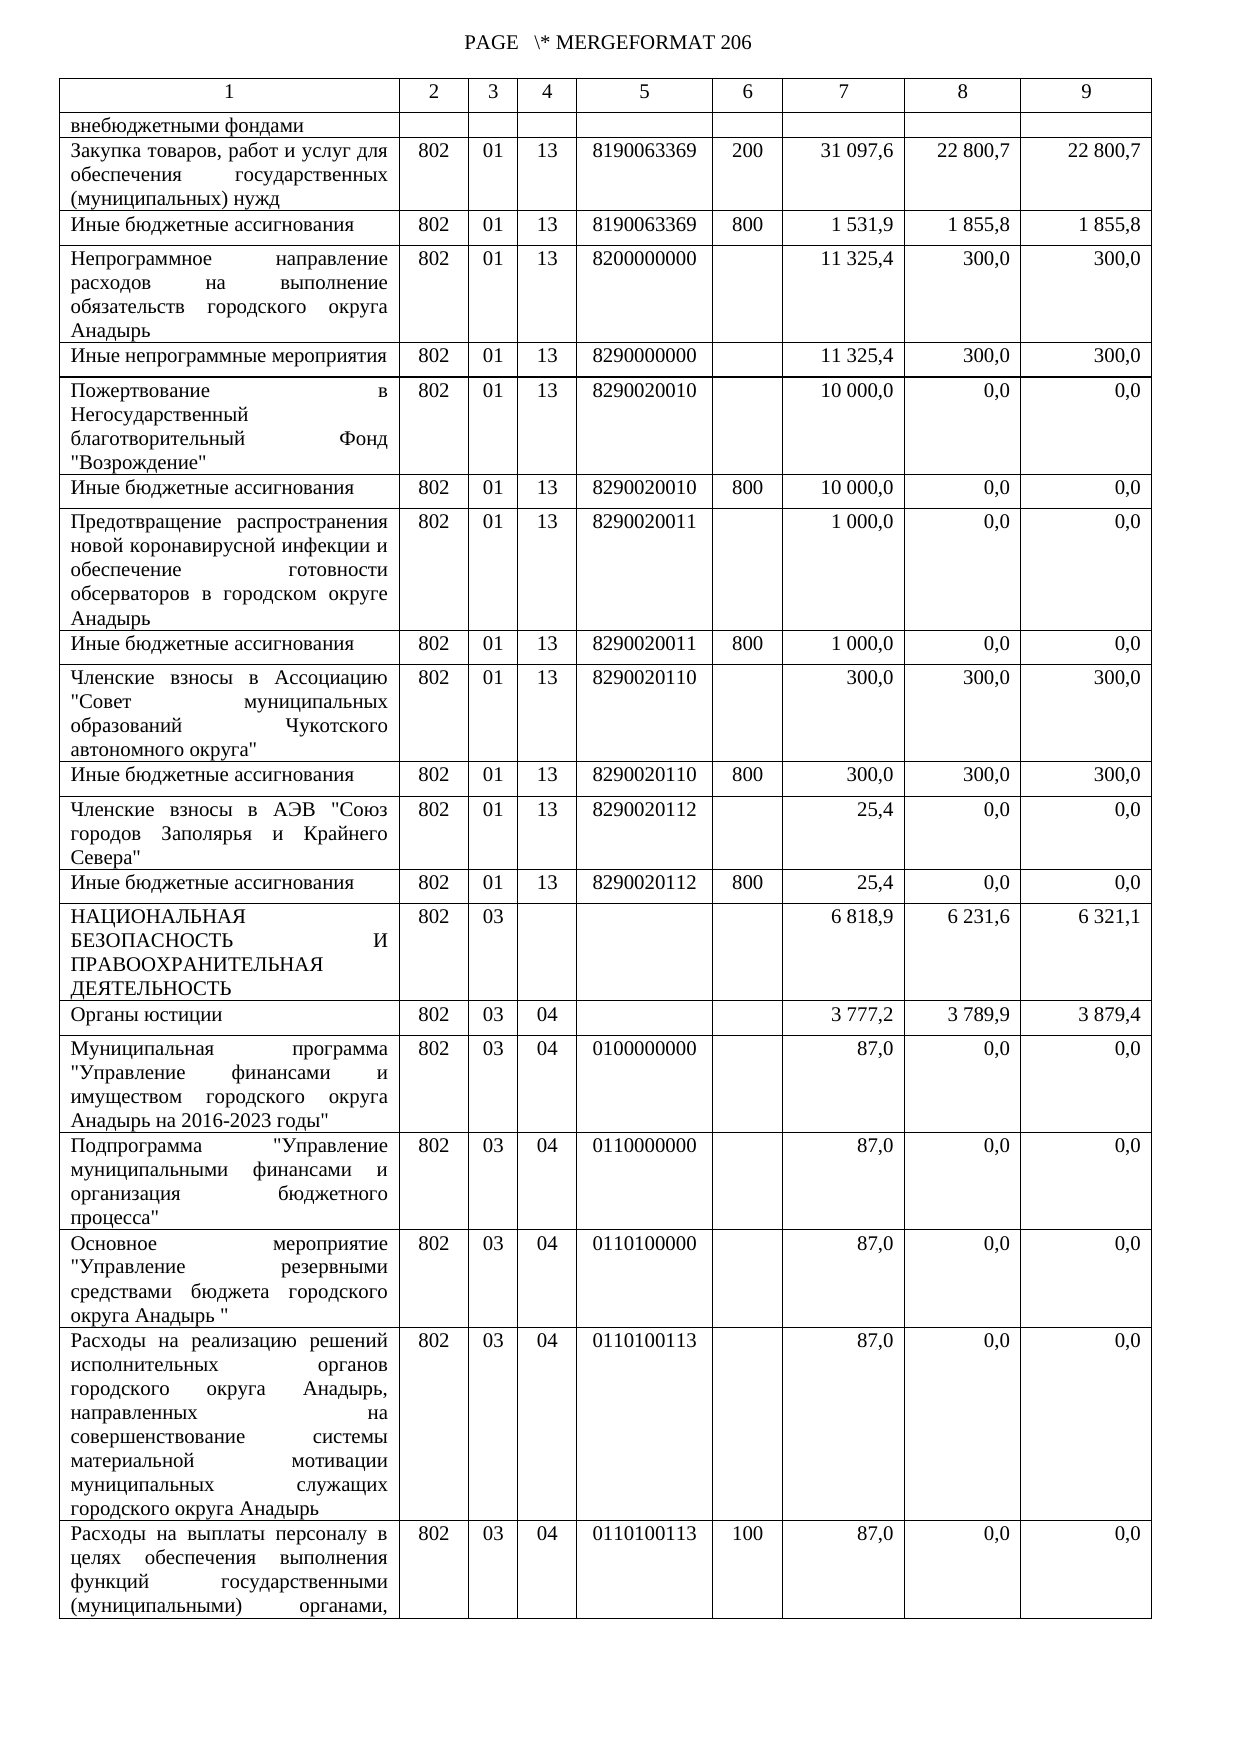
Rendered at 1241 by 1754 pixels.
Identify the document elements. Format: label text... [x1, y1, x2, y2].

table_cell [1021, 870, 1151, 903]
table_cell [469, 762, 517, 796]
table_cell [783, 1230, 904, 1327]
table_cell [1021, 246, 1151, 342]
table_header 4 [518, 79, 576, 112]
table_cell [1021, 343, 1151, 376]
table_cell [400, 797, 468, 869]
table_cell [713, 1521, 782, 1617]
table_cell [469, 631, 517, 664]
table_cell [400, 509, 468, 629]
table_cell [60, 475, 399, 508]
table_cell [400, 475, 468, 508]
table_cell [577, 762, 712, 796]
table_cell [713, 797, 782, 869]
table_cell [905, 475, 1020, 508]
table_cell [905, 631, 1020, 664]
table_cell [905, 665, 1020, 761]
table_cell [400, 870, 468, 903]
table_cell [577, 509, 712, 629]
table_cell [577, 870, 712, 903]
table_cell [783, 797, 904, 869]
table_header 3 [469, 79, 517, 112]
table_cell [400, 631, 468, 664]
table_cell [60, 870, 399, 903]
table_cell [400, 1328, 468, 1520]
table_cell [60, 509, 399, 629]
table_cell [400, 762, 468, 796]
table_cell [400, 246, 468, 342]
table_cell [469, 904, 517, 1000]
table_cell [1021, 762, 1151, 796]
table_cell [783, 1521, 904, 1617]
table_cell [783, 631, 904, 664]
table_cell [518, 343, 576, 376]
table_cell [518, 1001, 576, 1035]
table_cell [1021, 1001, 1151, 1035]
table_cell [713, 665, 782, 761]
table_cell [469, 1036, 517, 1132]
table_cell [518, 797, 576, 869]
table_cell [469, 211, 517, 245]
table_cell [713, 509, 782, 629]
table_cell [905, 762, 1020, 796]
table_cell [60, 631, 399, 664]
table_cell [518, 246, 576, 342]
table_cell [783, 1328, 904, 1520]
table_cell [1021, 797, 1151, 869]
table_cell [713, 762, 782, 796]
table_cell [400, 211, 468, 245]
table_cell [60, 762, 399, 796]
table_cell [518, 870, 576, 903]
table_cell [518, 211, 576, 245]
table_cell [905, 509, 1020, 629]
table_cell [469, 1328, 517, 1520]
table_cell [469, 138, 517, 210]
table_header 8 [905, 79, 1020, 112]
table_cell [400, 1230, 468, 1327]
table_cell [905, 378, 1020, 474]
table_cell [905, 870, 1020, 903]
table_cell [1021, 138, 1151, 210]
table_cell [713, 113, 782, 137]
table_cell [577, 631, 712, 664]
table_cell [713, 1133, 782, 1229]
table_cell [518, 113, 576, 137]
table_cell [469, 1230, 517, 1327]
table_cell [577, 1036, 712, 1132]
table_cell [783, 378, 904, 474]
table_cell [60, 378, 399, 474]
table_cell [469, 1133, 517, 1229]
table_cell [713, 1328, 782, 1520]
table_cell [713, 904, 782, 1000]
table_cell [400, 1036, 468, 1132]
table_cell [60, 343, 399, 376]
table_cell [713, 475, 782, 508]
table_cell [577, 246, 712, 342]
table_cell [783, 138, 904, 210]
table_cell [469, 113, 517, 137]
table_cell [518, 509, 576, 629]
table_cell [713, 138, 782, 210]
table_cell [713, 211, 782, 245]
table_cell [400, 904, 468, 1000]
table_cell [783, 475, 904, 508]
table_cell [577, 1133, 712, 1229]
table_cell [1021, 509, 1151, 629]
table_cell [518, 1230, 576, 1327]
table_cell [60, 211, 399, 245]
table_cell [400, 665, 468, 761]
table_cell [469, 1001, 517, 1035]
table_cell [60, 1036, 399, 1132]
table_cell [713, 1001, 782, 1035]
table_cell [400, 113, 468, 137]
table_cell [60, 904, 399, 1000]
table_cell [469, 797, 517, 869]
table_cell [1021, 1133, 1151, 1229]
table_header 1 [60, 79, 399, 112]
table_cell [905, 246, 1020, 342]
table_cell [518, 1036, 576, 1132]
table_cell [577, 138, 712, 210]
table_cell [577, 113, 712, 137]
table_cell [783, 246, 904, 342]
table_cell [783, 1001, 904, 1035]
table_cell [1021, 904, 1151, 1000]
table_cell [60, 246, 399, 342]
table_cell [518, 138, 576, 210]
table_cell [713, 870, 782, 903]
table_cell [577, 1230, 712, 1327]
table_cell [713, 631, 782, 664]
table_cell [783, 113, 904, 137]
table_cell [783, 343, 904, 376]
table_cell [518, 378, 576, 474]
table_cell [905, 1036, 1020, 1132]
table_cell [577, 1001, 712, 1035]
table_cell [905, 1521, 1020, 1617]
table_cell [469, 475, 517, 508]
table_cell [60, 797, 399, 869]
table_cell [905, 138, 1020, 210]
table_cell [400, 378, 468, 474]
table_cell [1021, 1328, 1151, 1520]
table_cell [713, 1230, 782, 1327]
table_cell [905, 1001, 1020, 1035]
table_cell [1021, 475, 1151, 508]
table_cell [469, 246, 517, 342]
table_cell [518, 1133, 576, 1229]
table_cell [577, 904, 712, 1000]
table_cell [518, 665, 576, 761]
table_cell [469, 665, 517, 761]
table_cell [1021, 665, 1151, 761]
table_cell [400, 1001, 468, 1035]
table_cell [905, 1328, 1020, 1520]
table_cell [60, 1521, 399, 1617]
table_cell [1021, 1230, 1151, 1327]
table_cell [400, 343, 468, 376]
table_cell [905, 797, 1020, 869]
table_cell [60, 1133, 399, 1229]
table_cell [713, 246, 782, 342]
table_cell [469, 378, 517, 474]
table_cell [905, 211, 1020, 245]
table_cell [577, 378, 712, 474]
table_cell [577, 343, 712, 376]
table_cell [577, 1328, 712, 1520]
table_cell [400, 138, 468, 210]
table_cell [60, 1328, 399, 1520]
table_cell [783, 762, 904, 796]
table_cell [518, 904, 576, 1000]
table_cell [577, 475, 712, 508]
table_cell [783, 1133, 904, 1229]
table_header 9 [1021, 79, 1151, 112]
table_header 7 [783, 79, 904, 112]
table_header 2 [400, 79, 468, 112]
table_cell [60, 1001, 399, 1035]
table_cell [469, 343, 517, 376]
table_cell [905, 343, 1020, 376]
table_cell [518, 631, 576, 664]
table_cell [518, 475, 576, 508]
table_header 6 [713, 79, 782, 112]
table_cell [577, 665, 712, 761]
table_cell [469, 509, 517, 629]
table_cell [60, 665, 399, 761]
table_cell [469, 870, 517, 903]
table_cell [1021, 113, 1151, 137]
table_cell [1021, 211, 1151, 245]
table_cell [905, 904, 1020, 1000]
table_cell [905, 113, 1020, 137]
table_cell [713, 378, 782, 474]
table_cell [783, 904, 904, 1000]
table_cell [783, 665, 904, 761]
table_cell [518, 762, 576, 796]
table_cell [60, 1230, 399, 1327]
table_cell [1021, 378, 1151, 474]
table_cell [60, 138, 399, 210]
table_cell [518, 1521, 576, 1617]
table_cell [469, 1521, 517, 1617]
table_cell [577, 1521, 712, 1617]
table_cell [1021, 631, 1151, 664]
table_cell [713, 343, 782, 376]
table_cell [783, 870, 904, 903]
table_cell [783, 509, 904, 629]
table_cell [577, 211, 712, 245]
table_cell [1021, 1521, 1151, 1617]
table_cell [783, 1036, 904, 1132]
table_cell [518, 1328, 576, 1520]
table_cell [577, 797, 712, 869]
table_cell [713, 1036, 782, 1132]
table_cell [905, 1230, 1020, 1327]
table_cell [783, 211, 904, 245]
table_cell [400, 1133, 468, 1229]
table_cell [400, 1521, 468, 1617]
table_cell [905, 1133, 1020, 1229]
table_header 5 [577, 79, 712, 112]
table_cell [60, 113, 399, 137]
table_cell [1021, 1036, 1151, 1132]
